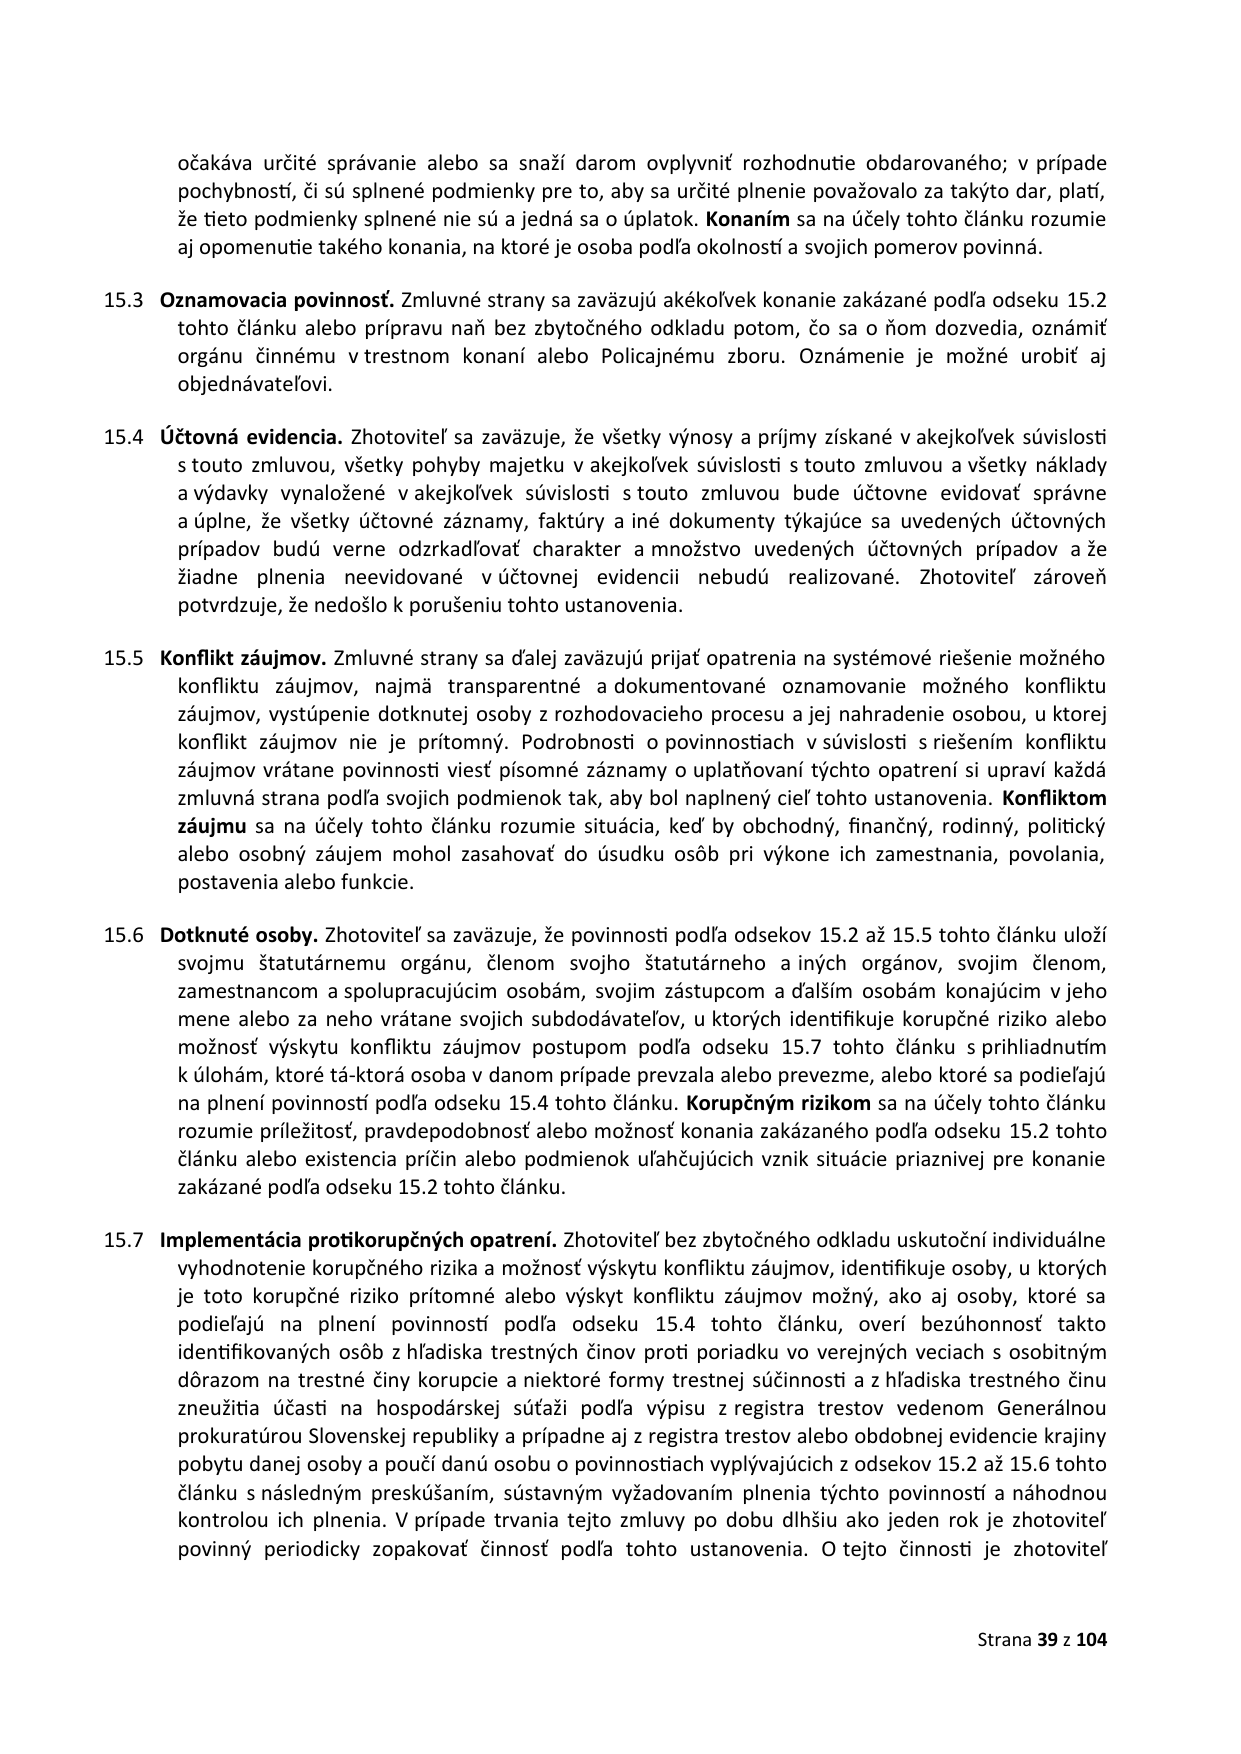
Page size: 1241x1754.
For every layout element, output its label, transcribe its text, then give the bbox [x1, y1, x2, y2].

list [103, 1225, 1107, 1562]
list Oznamovacia povinnosť. Zmluvné strany sa zaväzujú akékoľvek konanie zakázané podľa odseku 15.2 tohto článku alebo prípravu naň bez zbytočného odkladu potom, čo sa o ňom dozvedia, oznámiť orgánu činnému v trestnom konaní alebo Policajnému zboru. Oznámenie je možné urobiť aj objednávateľovi. [103, 285, 1107, 397]
list Dotknuté osoby. Zhotoviteľ sa zaväzuje, že povinnosti podľa odsekov 15.2 až 15.5 tohto článku uloží svojmu štatutárnemu orgánu, členom svojho štatutárneho a iných orgánov, svojim členom, zamestnancom a spolupracujúcim osobám, svojim zástupcom a ďalším osobám konajúcim v jeho mene alebo za neho vrátane svojich subdodávateľov, u ktorých identifikuje korupčné riziko alebo možnosť výskytu konfliktu záujmov postupom podľa odseku 15.7 tohto článku s prihliadnutím k úlohám, ktoré tá-ktorá osoba v danom prípade prevzala alebo prevezme, alebo ktoré sa podieľajú na plnení povinností podľa odseku 15.4 tohto článku. Korupčným rizikom sa na účely tohto článku rozumie príležitosť, pravdepodobnosť alebo možnosť konania zakázaného podľa odseku 15.2 tohto článku alebo existencia príčin alebo podmienok uľahčujúcich vznik situácie priaznivej pre konanie zakázané podľa odseku 15.2 tohto článku. [103, 920, 1107, 1200]
list Účtovná evidencia. Zhotoviteľ sa zaväzuje, že všetky výnosy a príjmy získané v akejkoľvek súvislosti s touto zmluvou, všetky pohyby majetku v akejkoľvek súvislosti s touto zmluvou a všetky náklady a výdavky vynaložené v akejkoľvek súvislosti s touto zmluvou bude účtovne evidovať správne a úplne, že všetky účtovné záznamy, faktúry a iné dokumenty týkajúce sa uvedených účtovných prípadov budú verne odzrkadľovať charakter a množstvo uvedených účtovných prípadov a že žiadne plnenia neevidované v účtovnej evidencii nebudú realizované. Zhotoviteľ zároveň potvrdzuje, že nedošlo k porušeniu tohto ustanovenia. [103, 422, 1107, 618]
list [103, 148, 1107, 260]
list Konflikt záujmov. Zmluvné strany sa ďalej zaväzujú prijať opatrenia na systémové riešenie možného konfliktu záujmov, najmä transparentné a dokumentované oznamovanie možného konfliktu záujmov, vystúpenie dotknutej osoby z rozhodovacieho procesu a jej nahradenie osobou, u ktorej konflikt záujmov nie je prítomný. Podrobnosti o povinnostiach v súvislosti s riešením konfliktu záujmov vrátane povinnosti viesť písomné záznamy o uplatňovaní týchto opatrení si upraví každá zmluvná strana podľa svojich podmienok tak, aby bol naplnený cieľ tohto ustanovenia. Konfliktom záujmu sa na účely tohto článku rozumie situácia, keď by obchodný, finančný, rodinný, politický alebo osobný záujem mohol zasahovať do úsudku osôb pri výkone ich zamestnania, povolania, postavenia alebo funkcie. [103, 643, 1107, 895]
